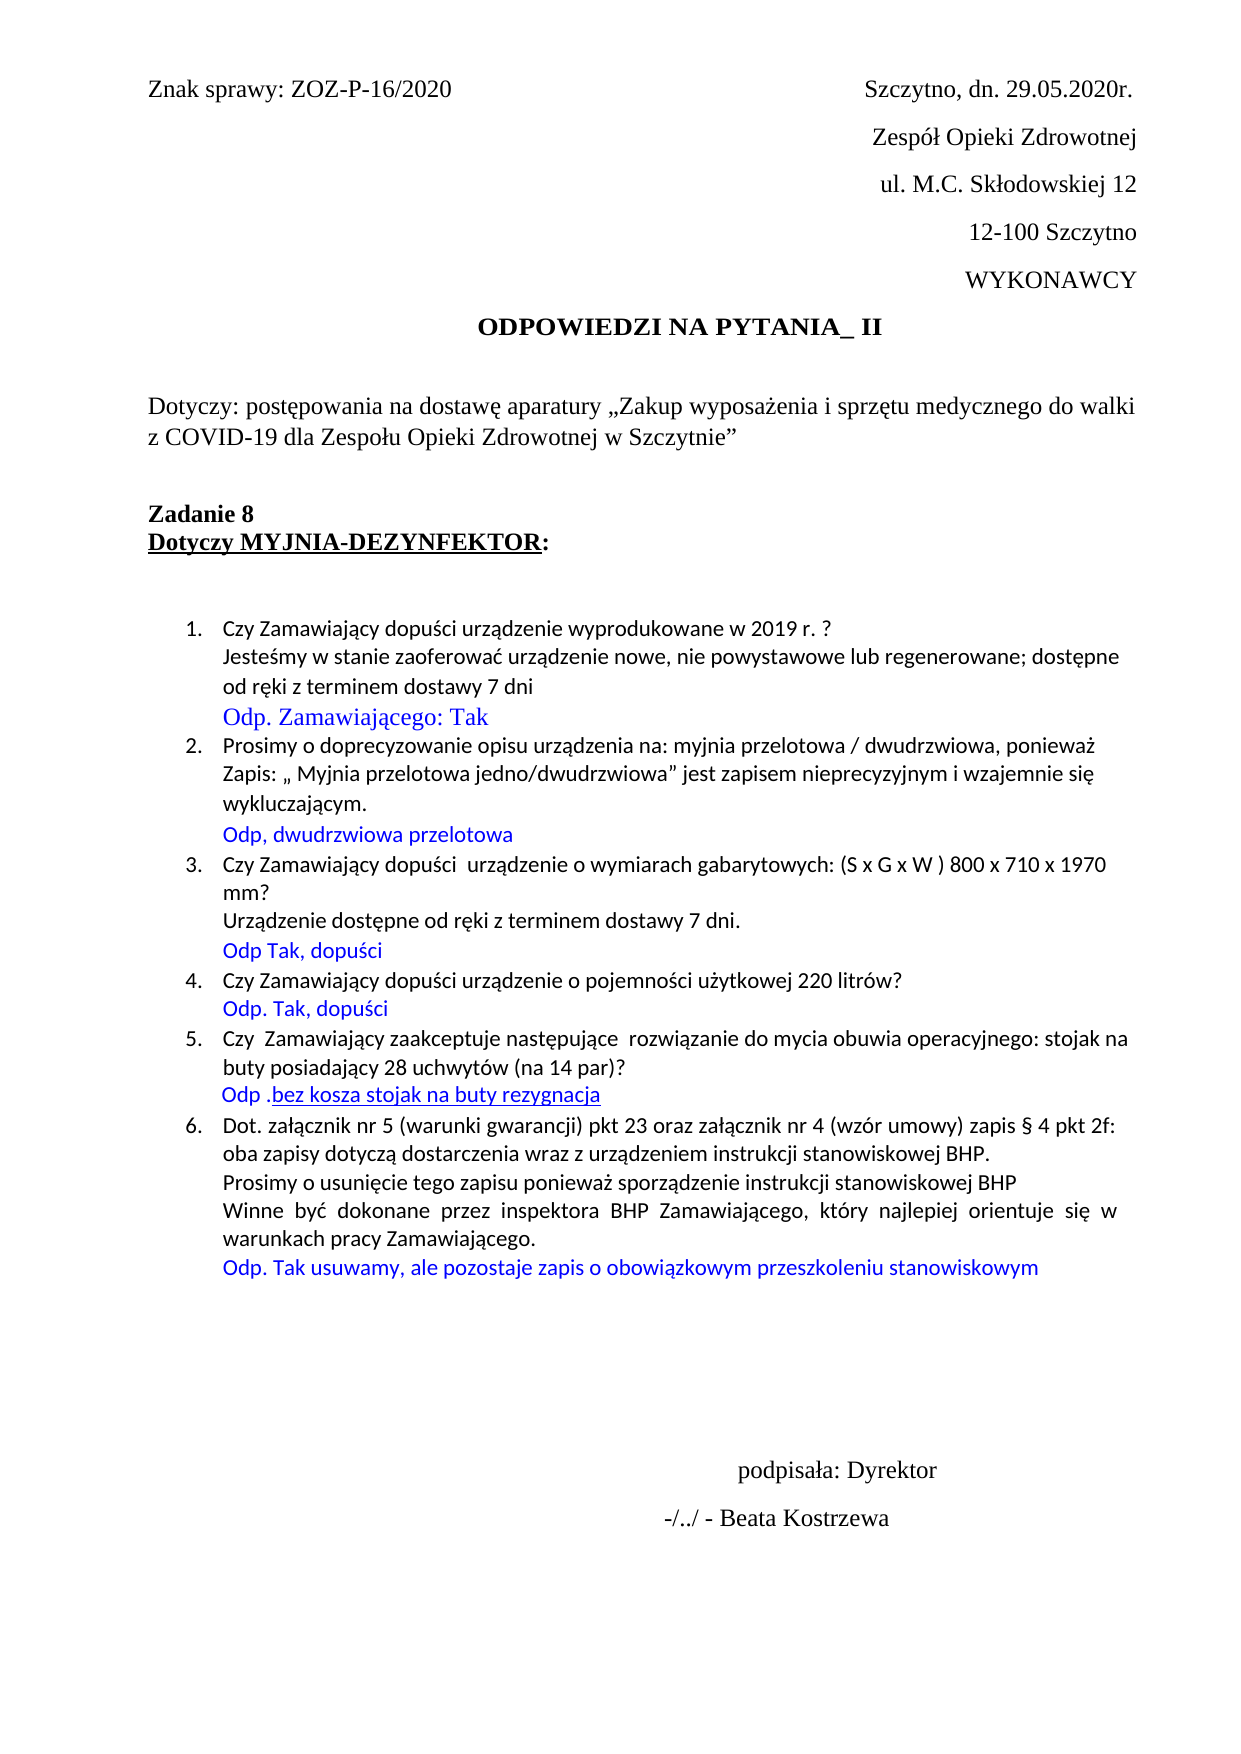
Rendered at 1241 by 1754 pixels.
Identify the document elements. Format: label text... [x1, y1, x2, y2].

list Czy Zamawiający zaakceptuje następujące rozwiązanie do mycia obuwia operacyjnego: stojak na buty posiadający 28 uchwytów (na 14 par)? [185, 1024, 1137, 1081]
list Urządzenie dostępne od ręki z terminem dostawy 7 dni. [223, 906, 1137, 934]
list Odp, dwudrzwiowa przelotowa [223, 820, 1137, 848]
list Czy Zamawiający dopuści urządzenie o pojemności użytkowej 220 litrów? [185, 966, 1137, 994]
text Dotyczy: postępowania na dostawę aparatury „Zakup wyposażenia i sprzętu medycznego do walki z COVID-19 dla Zespołu Opieki Zdrowotnej w Szczytnie” [148, 391, 1137, 451]
text Zespół Opieki Zdrowotnej [335, 122, 1137, 150]
list Czy Zamawiający dopuści urządzenie o wymiarach gabarytowych: (S x G x W ) 800 x 710 x 1970 mm? [185, 850, 1137, 906]
list Odp Tak, dopuści [223, 936, 1137, 964]
text Zadanie 8 [148, 499, 1137, 527]
text Odp. Tak usuwamy, ale pozostaje zapis o obowiązkowym przeszkoleniu stanowiskowym [223, 1253, 1119, 1281]
list Dot. załącznik nr 5 (warunki gwarancji) pkt 23 oraz załącznik nr 4 (wzór umowy) zapis § 4 pkt 2f: oba zapisy dotyczą dostarczenia wraz z urządzeniem instrukcji stanowiskowej BHP. [185, 1111, 1119, 1167]
list Odp. Zamawiającego: Tak [223, 702, 1137, 731]
list Zapis: „ Myjnia przelotowa jedno/dwudrzwiowa” jest zapisem nieprecyzyjnym i wzajemnie się wykluczającym. [223, 759, 1137, 817]
list Prosimy o doprecyzowanie opisu urządzenia na: myjnia przelotowa / dwudrzwiowa, ponieważ [185, 731, 1137, 759]
text podpisała: Dyrektor [148, 1456, 1137, 1484]
text 12-100 Szczytno [148, 217, 1137, 246]
text ODPOWIEDZI NA PYTANIA_ II [223, 312, 1137, 341]
text Prosimy o usunięcie tego zapisu ponieważ sporządzenie instrukcji stanowiskowej BHP [223, 1168, 1119, 1196]
text WYKONAWCY [148, 265, 1137, 293]
list Jesteśmy w stanie zaoferować urządzenie nowe, nie powystawowe lub regenerowane; dostępne od ręki z terminem dostawy 7 dni [223, 642, 1137, 700]
list Odp. Tak, dopuści [223, 994, 1137, 1022]
list Czy Zamawiający dopuści urządzenie wyprodukowane w 2019 r. ? [185, 614, 1137, 642]
text Winne być dokonane przez inspektora BHP Zamawiającego, który najlepiej orientuje się w warunkach pracy Zamawiającego. [223, 1196, 1119, 1253]
text ul. M.C. Skłodowskiej 12 [148, 169, 1137, 198]
text Dotyczy MYJNIA-DEZYNFEKTOR: [148, 527, 1137, 556]
text -/../ - Beata Kostrzewa [148, 1503, 1137, 1532]
text Odp .bez kosza stojak na buty rezygnacja [185, 1081, 1137, 1109]
text Znak sprawy: ZOZ-P-16/2020 Szczytno, dn. 29.05.2020r. [148, 74, 1137, 103]
